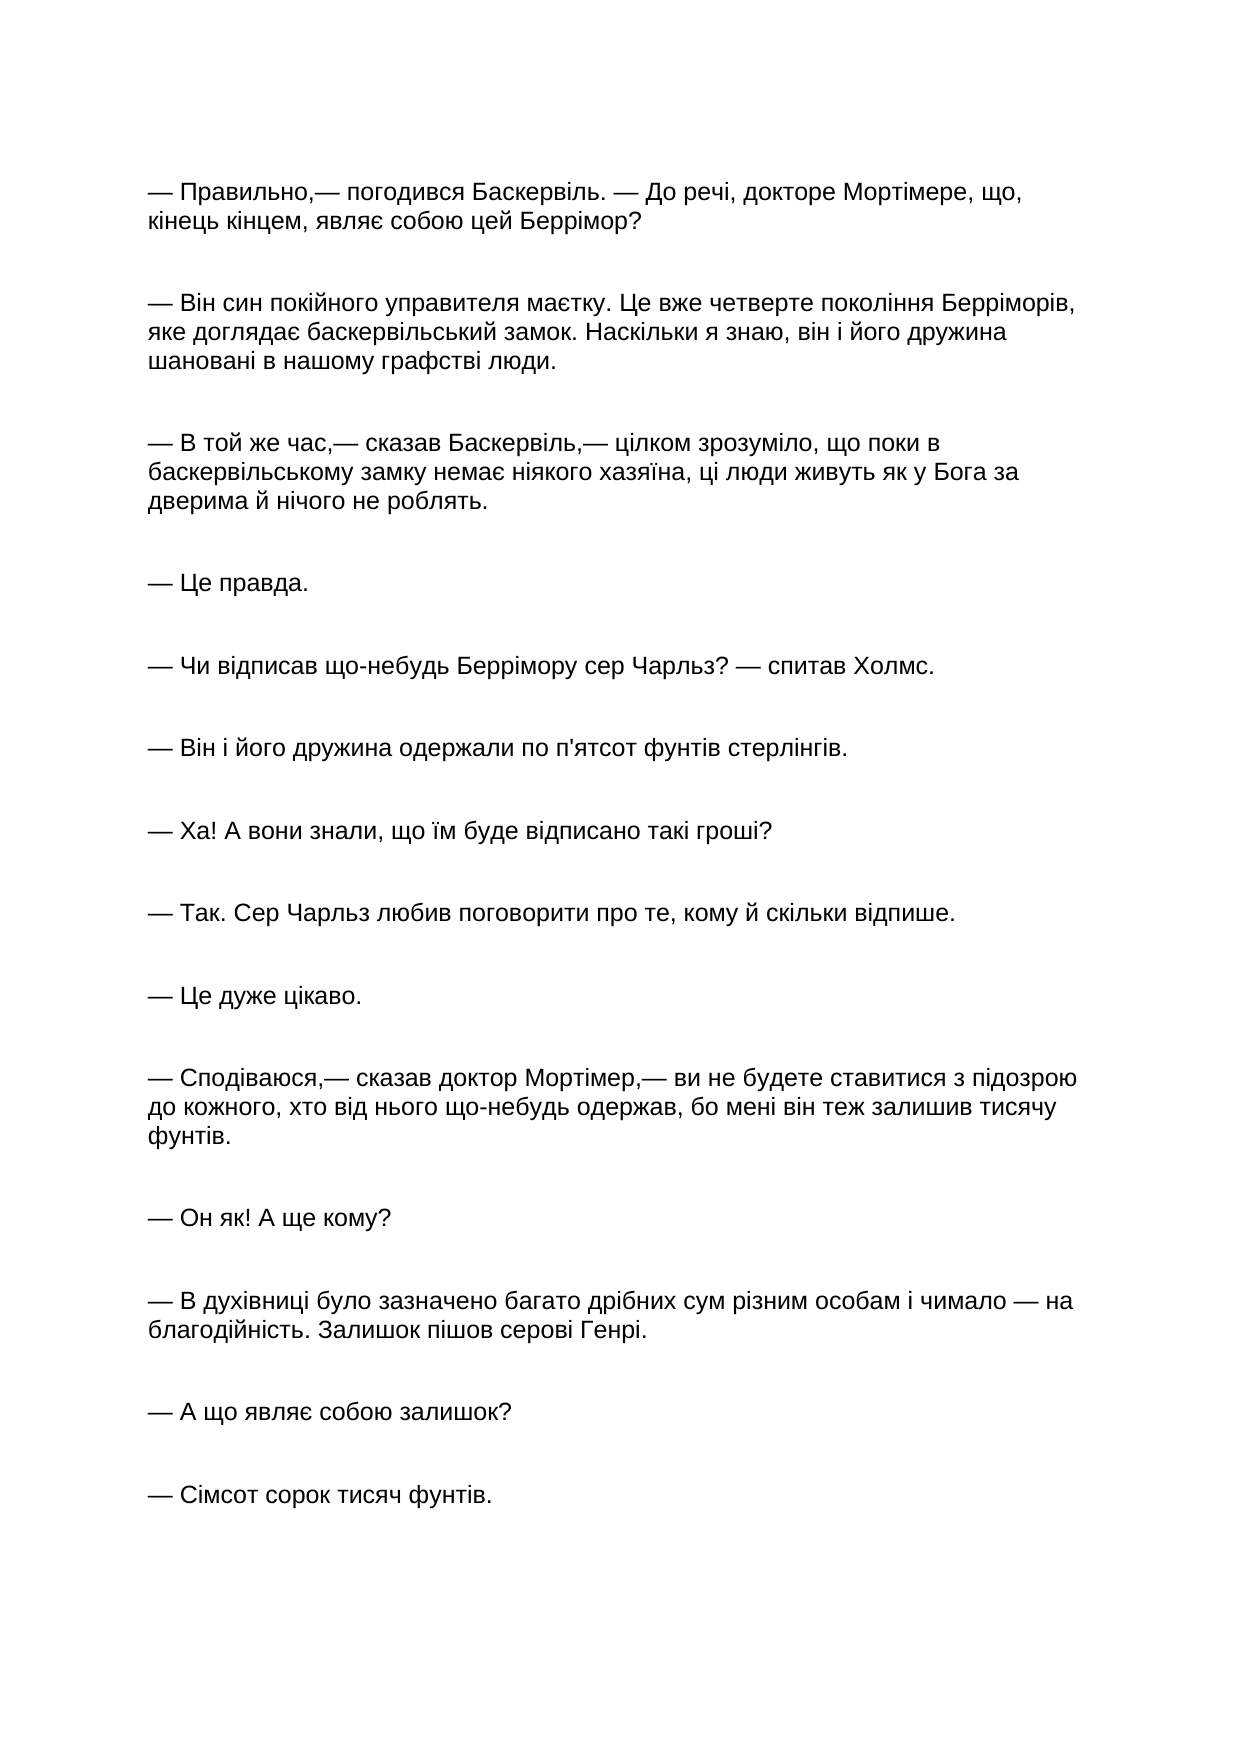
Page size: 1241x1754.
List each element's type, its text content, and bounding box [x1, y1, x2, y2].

text — Правильно,— погодився Баскервіль. — До речі, докторе Мортімере, що, кінець кінцем, являє собою цей Беррімор? [148, 177, 1092, 235]
text — Це дуже цікаво. [148, 981, 1092, 1010]
text — Так. Сер Чарльз любив поговорити про те, кому й скільки відпише. [148, 898, 1092, 927]
text — Сімсот сорок тисяч фунтів. [148, 1480, 1092, 1508]
text — Чи відписав що-небудь Беррімору сер Чарльз? — спитав Холмс. [148, 651, 1092, 680]
text — В той же час,— сказав Баскервіль,— цілком зрозуміло, що поки в баскервільському замку немає ніякого хазяїна, ці люди живуть як у Бога за дверима й нічого не роблять. [148, 428, 1092, 515]
text — В духівниці було зазначено багато дрібних сум різним особам і чимало — на благодійність. Залишок пішов серові Генрі. [148, 1286, 1092, 1343]
text — Он як! А ще кому? [148, 1203, 1092, 1232]
text — А що являє собою залишок? [148, 1397, 1092, 1426]
text — Він і його дружина одержали по п'ятсот фунтів стерлінгів. [148, 733, 1092, 762]
text — Він син покійного управителя маєтку. Це вже четверте покоління Берріморів, яке доглядає баскервільський замок. Наскільки я знаю, він і його дружина шановані в нашому графстві люди. [148, 288, 1092, 375]
text — Ха! А вони знали, що їм буде відписано такі гроші? [148, 816, 1092, 845]
text — Сподіваюся,— сказав доктор Мортімер,— ви не будете ставитися з підозрою до кожного, хто від нього що-небудь одержав, бо мені він теж залишив тисячу фунтів. [148, 1063, 1092, 1150]
text — Це правда. [148, 568, 1092, 597]
